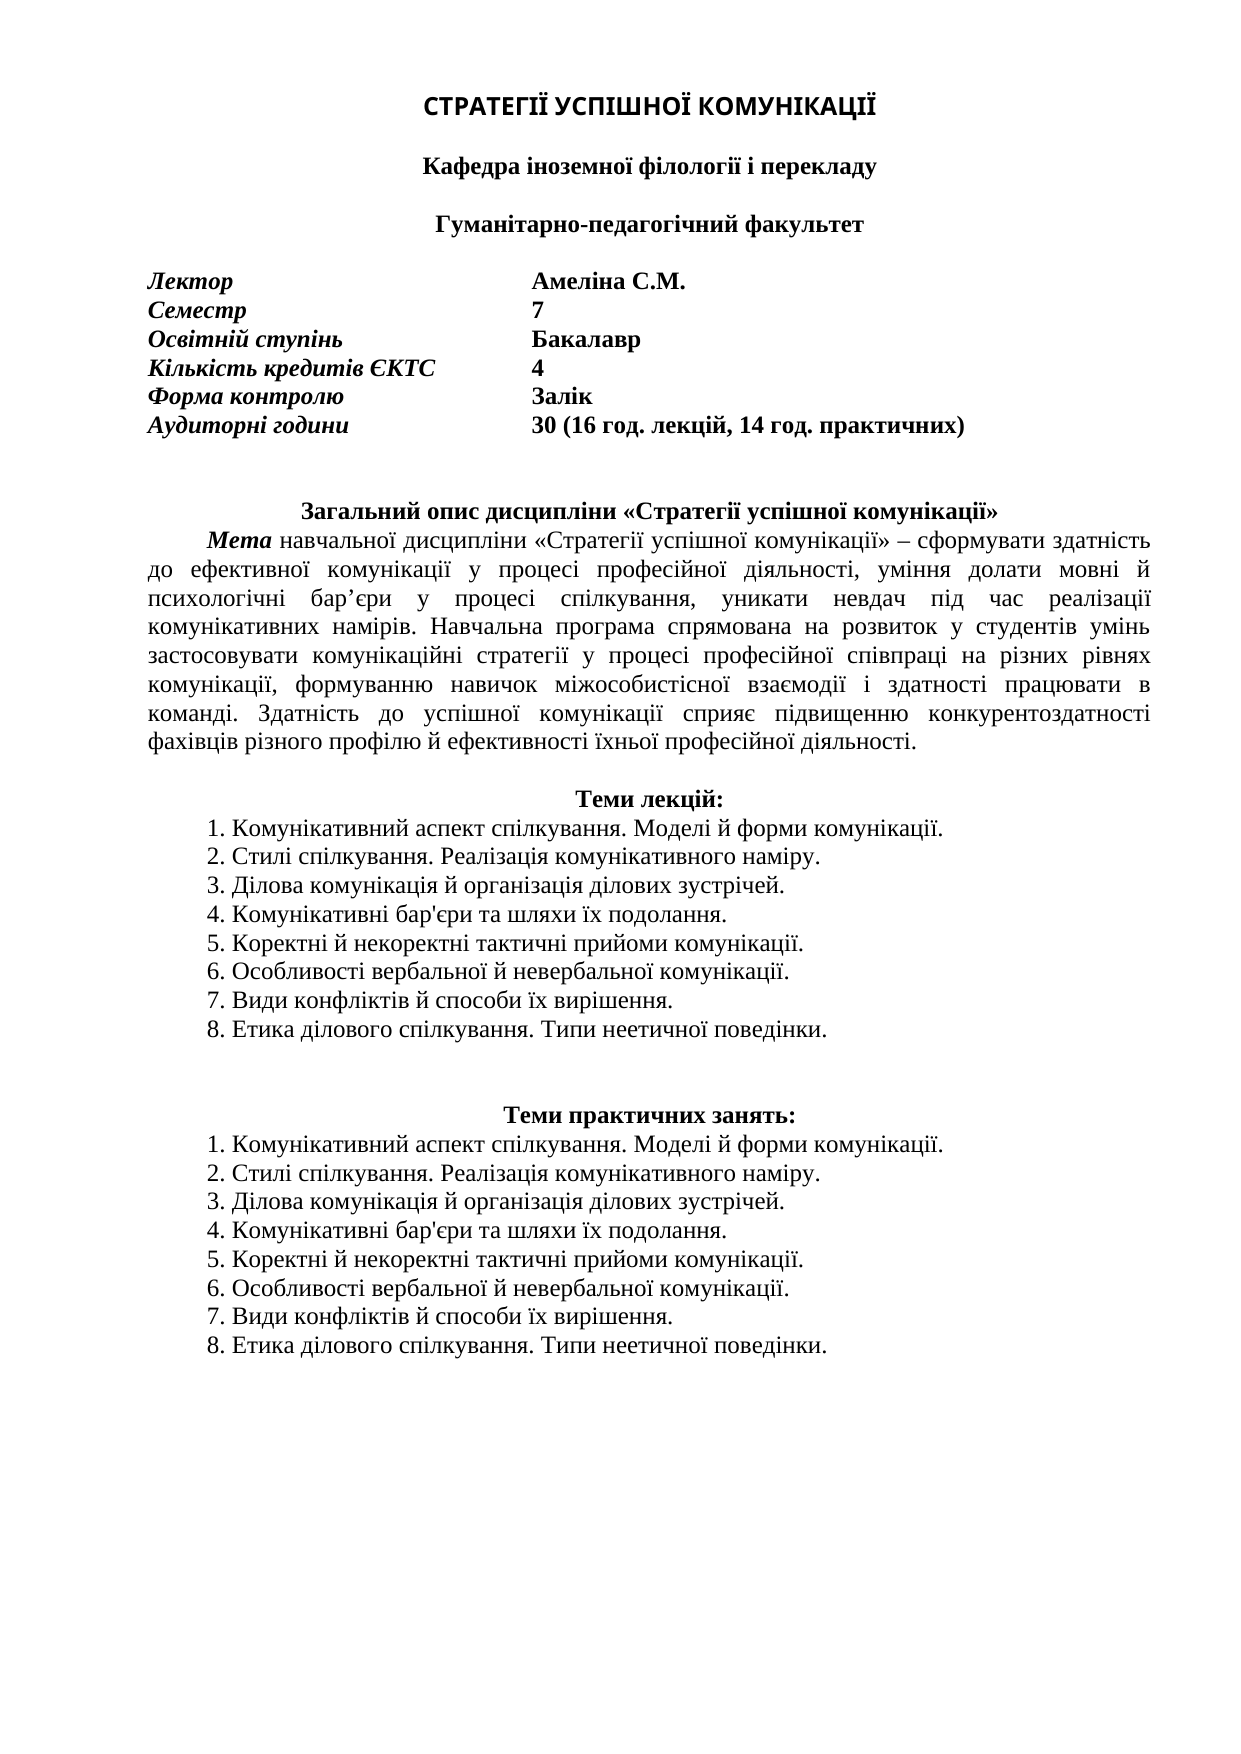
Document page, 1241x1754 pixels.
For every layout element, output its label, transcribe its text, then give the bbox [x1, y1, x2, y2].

text Гуманітарно-педагогічний факультет [148, 209, 1152, 238]
text 3. Ділова комунікація й організація ділових зустрічей. [148, 1186, 1152, 1215]
text Загальний опис дисципліни «Стратегії успішної комунікації» [148, 496, 1152, 525]
text 5. Коректні й некоректні тактичні прийоми комунікації. [148, 1244, 1152, 1273]
text 8. Етика ділового спілкування. Типи неетичної поведінки. [148, 1330, 1152, 1359]
text 4. Комунікативні бар'єри та шляхи їх подолання. [148, 899, 1152, 928]
text 8. Етика ділового спілкування. Типи неетичної поведінки. [148, 1014, 1152, 1043]
text 2. Стилі спілкування. Реалізація комунікативного наміру. [148, 841, 1152, 870]
text Теми лекцій: [148, 784, 1152, 813]
text 2. Стилі спілкування. Реалізація комунікативного наміру. [148, 1158, 1152, 1186]
table_cell Форма контролю [136, 381, 520, 410]
table_cell 30 (16 год. лекцій, 14 год. практичних) [520, 410, 1139, 439]
text 4. Комунікативні бар'єри та шляхи їх подолання. [148, 1215, 1152, 1244]
text 5. Коректні й некоректні тактичні прийоми комунікації. [148, 928, 1152, 956]
text 6. Особливості вербальної й невербальної комунікації. [148, 1273, 1152, 1301]
table_cell Семестр [136, 295, 520, 324]
text 1. Комунікативний аспект спілкування. Моделі й форми комунікації. [148, 813, 1152, 841]
text 6. Особливості вербальної й невербальної комунікації. [148, 956, 1152, 985]
text 1. Комунікативний аспект спілкування. Моделі й форми комунікації. [148, 1129, 1152, 1158]
table_header Амеліна С.М. [520, 266, 1139, 295]
text 7. Види конфліктів й способи їх вирішення. [148, 1301, 1152, 1330]
table_cell Бакалавр [520, 324, 1139, 353]
text Кафедра іноземної філології і перекладу [148, 151, 1152, 180]
text 7. Види конфліктів й способи їх вирішення. [148, 985, 1152, 1014]
table_cell Кількість кредитів ЄКТС [136, 353, 520, 381]
table_cell 4 [520, 353, 1139, 381]
table_cell Залік [520, 381, 1139, 410]
text Стратегії успішної комунікації [148, 88, 1152, 123]
table_cell 7 [520, 295, 1139, 324]
text Теми практичних занять: [148, 1100, 1152, 1129]
table_cell Аудиторні години [136, 410, 520, 439]
table_header Лектор [136, 266, 520, 295]
table_cell Освітній ступінь [136, 324, 520, 353]
text Мета навчальної дисципліни «Стратегії успішної комунікації» – сформувати здатність до ефективної комунікації у процесі професійної діяльності, уміння долати мовні й психологічні бар’єри у процесі спілкування, уникати невдач під час реалізації комунікативних намірів. Навчальна програма спрямована на розвиток у студентів умінь застосовувати комунікаційні стратегії у процесі професійної співпраці на різних рівнях комунікації, формуванню навичок міжособистісної взаємодії і здатності працювати в команді. Здатність до успішної комунікації сприяє підвищенню конкурентоздатності фахівців різного профілю й ефективності їхньої професійної діяльності. [148, 525, 1152, 755]
text 3. Ділова комунікація й організація ділових зустрічей. [148, 870, 1152, 899]
